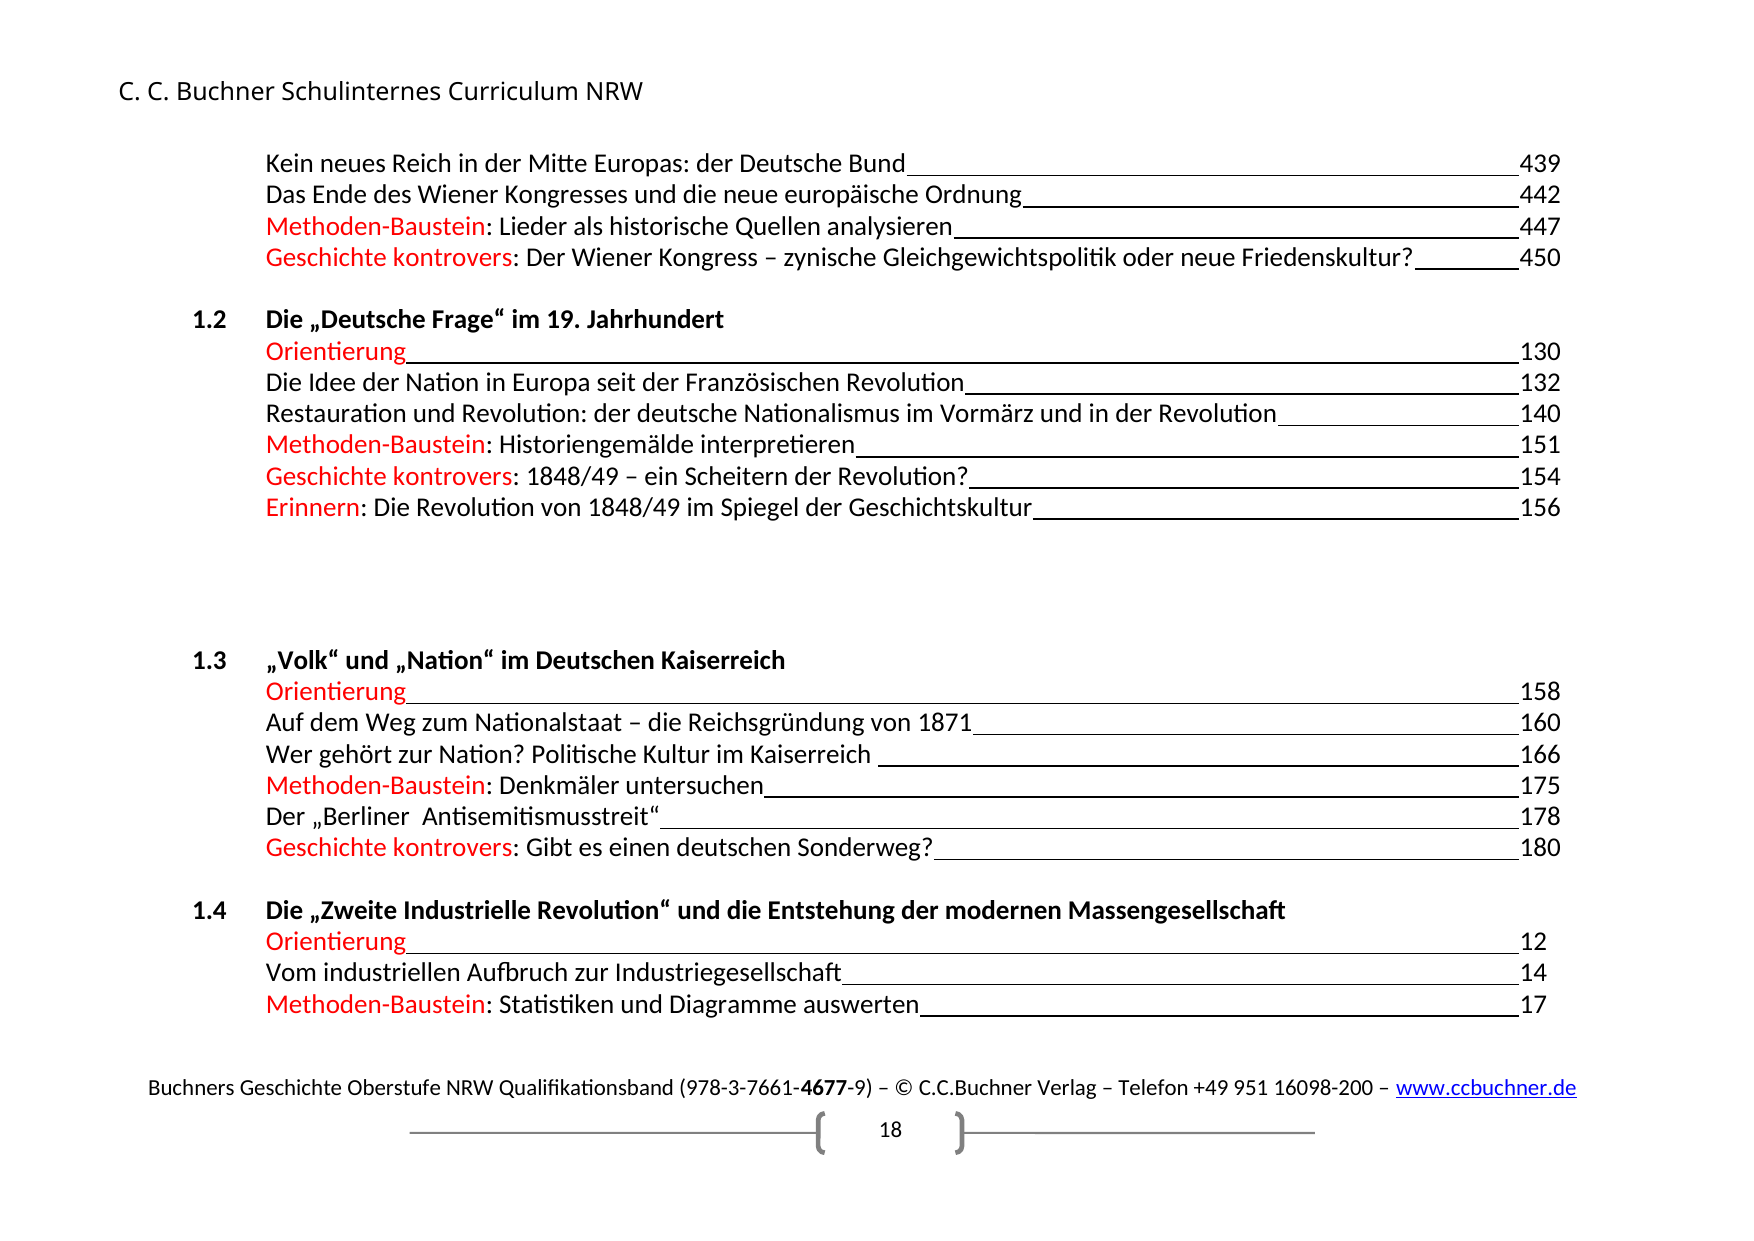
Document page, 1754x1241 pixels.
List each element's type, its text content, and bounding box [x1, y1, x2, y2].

text 1.3 „Volk“ und „Nation“ im Deutschen Kaiserreich [118, 644, 1606, 676]
text Methoden-Baustein: Lieder als historische Quellen analysieren 447 [192, 210, 1606, 241]
text Kein neues Reich in der Mitte Europas: der Deutsche Bund 439 [192, 148, 1606, 179]
text Methoden-Baustein: Statistiken und Diagramme auswerten 17 [192, 988, 1606, 1019]
text 1.2 Die „Deutsche Frage“ im 19. Jahrhundert [118, 304, 1606, 335]
text Orientierung 158 [192, 676, 1606, 707]
text Wer gehört zur Nation? Politische Kultur im Kaiserreich 166 [192, 738, 1606, 769]
text Die Idee der Nation in Europa seit der Französischen Revolution 132 [192, 366, 1606, 398]
text Vom industriellen Aufbruch zur Industriegesellschaft 14 [192, 957, 1606, 988]
text Auf dem Weg zum Nationalstaat – die Reichsgründung von 1871 160 [192, 707, 1606, 738]
text 1.4 Die „Zweite Industrielle Revolution“ und die Entstehung der modernen Massengesellschaft [118, 894, 1606, 926]
text Methoden-Baustein: Denkmäler untersuchen 175 [192, 769, 1606, 801]
text Orientierung 130 [192, 335, 1606, 366]
text Das Ende des Wiener Kongresses und die neue europäische Ordnung 442 [192, 179, 1606, 210]
text Geschichte kontrovers: 1848/49 – ein Scheitern der Revolution? 154 [192, 460, 1606, 491]
text Der „Berliner Antisemitismusstreit“ 178 [192, 801, 1606, 832]
text Restauration und Revolution: der deutsche Nationalismus im Vormärz und in der Revolution 140 [192, 398, 1606, 429]
text Geschichte kontrovers: Der Wiener Kongress – zynische Gleichgewichtspolitik oder neue Friedenskultur? 450 [192, 241, 1606, 273]
text Erinnern: Die Revolution von 1848/49 im Spiegel der Geschichtskultur 156 [192, 491, 1606, 523]
text Methoden-Baustein: Historiengemälde interpretieren 151 [266, 429, 1606, 460]
text Orientierung 12 [192, 926, 1606, 957]
text Geschichte kontrovers: Gibt es einen deutschen Sonderweg? 180 [192, 832, 1606, 863]
